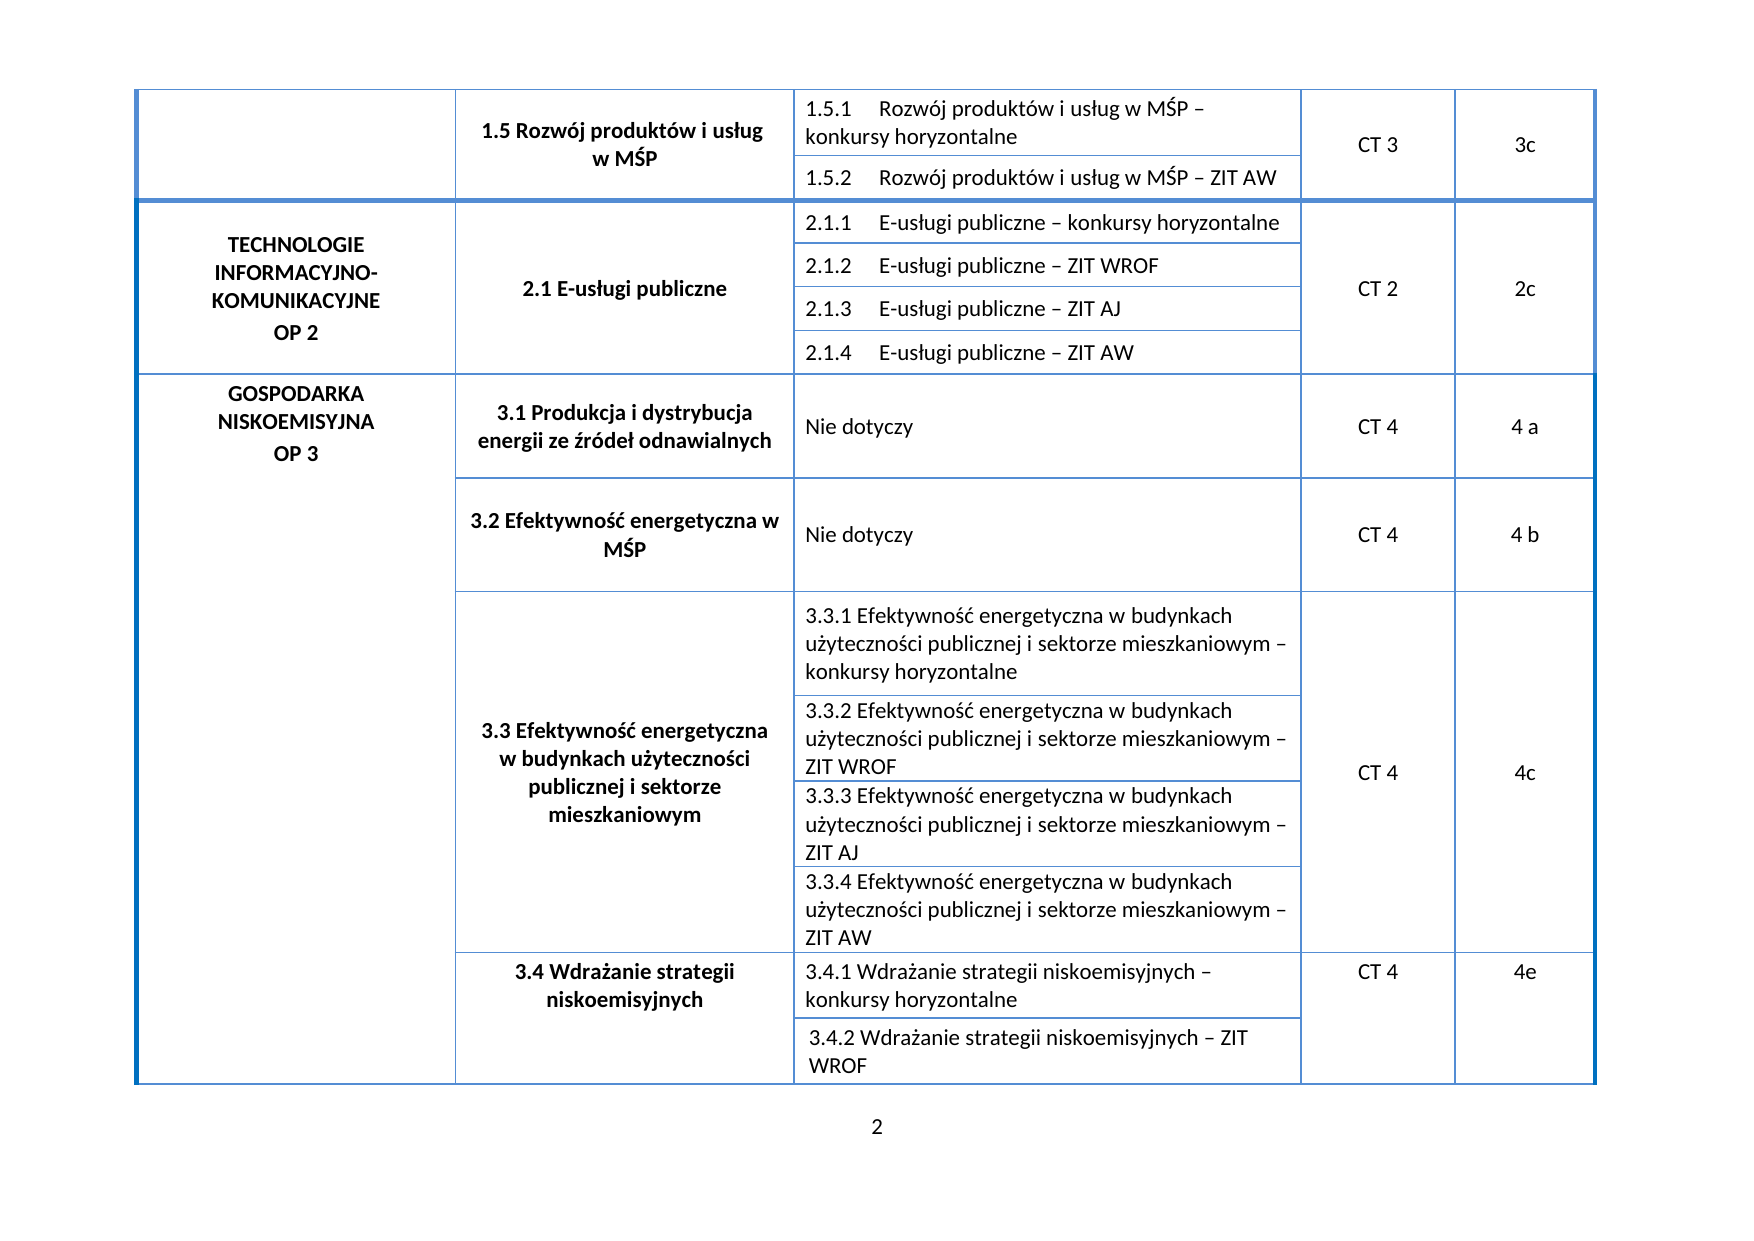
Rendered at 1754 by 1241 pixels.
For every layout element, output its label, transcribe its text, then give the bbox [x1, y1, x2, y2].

table_cell 3.4.2 Wdrażanie strategii niskoemisyjnych – ZIT WROF [795, 1019, 1300, 1083]
table_cell 3.3.3 Efektywność energetyczna w budynkach użyteczności publicznej i sektorze mieszkaniowym – ZIT AJ [795, 782, 1300, 866]
table_cell CT 3 [1302, 90, 1454, 198]
table_cell CT 4 [1302, 375, 1454, 477]
table_cell 2.1.2 E-usługi publiczne – ZIT WROF [795, 244, 1300, 286]
table_cell Nie dotyczy [795, 479, 1300, 591]
table_cell CT 4 [1302, 953, 1454, 1083]
table_cell 3c [1456, 90, 1593, 198]
table_cell 2.1.1 E-usługi publiczne – konkursy horyzontalne [795, 203, 1300, 242]
table_cell 2.1 E-usługi publiczne [456, 203, 793, 373]
table_cell 2.1.4 E-usługi publiczne – ZIT AW [795, 331, 1300, 373]
table_cell 4 b [1456, 479, 1593, 591]
table_cell TECHNOLOGIE INFORMACYJNO-KOMUNIKACYJNE OP 2 [139, 203, 455, 373]
table_cell 1.5.1 Rozwój produktów i usług w MŚP – konkursy horyzontalne [795, 90, 1300, 154]
table_cell 3.4 Wdrażanie strategii niskoemisyjnych [456, 953, 793, 1083]
table_cell Nie dotyczy [795, 375, 1300, 477]
table_cell 3.3.2 Efektywność energetyczna w budynkach użyteczności publicznej i sektorze mieszkaniowym – ZIT WROF [795, 696, 1300, 780]
table_cell GOSPODARKA NISKOEMISYJNA OP 3 [139, 375, 455, 1083]
table_cell 2.1.3 E-usługi publiczne – ZIT AJ [795, 287, 1300, 329]
table_cell 4e [1456, 953, 1593, 1083]
table_cell 3.4.1 Wdrażanie strategii niskoemisyjnych – konkursy horyzontalne [795, 953, 1300, 1017]
table_cell 3.3 Efektywność energetyczna w budynkach użyteczności publicznej i sektorze mieszkaniowym [456, 592, 793, 951]
table_cell 3.1 Produkcja i dystrybucja energii ze źródeł odnawialnych [456, 375, 793, 477]
table_cell CT 2 [1302, 203, 1454, 373]
table_cell 4c [1456, 592, 1593, 951]
table_cell 1.5 Rozwój produktów i usług w MŚP [456, 90, 793, 198]
table_cell 3.2 Efektywność energetyczna w MŚP [456, 479, 793, 591]
table_cell CT 4 [1302, 592, 1454, 951]
table_cell 4 a [1456, 375, 1593, 477]
table_cell 3.3.4 Efektywność energetyczna w budynkach użyteczności publicznej i sektorze mieszkaniowym – ZIT AW [795, 867, 1300, 951]
table_cell CT 4 [1302, 479, 1454, 591]
table_cell 3.3.1 Efektywność energetyczna w budynkach użyteczności publicznej i sektorze mieszkaniowym – konkursy horyzontalne [795, 592, 1300, 694]
table_cell 2c [1456, 203, 1593, 373]
table_cell 1.5.2 Rozwój produktów i usług w MŚP – ZIT AW [795, 156, 1300, 198]
